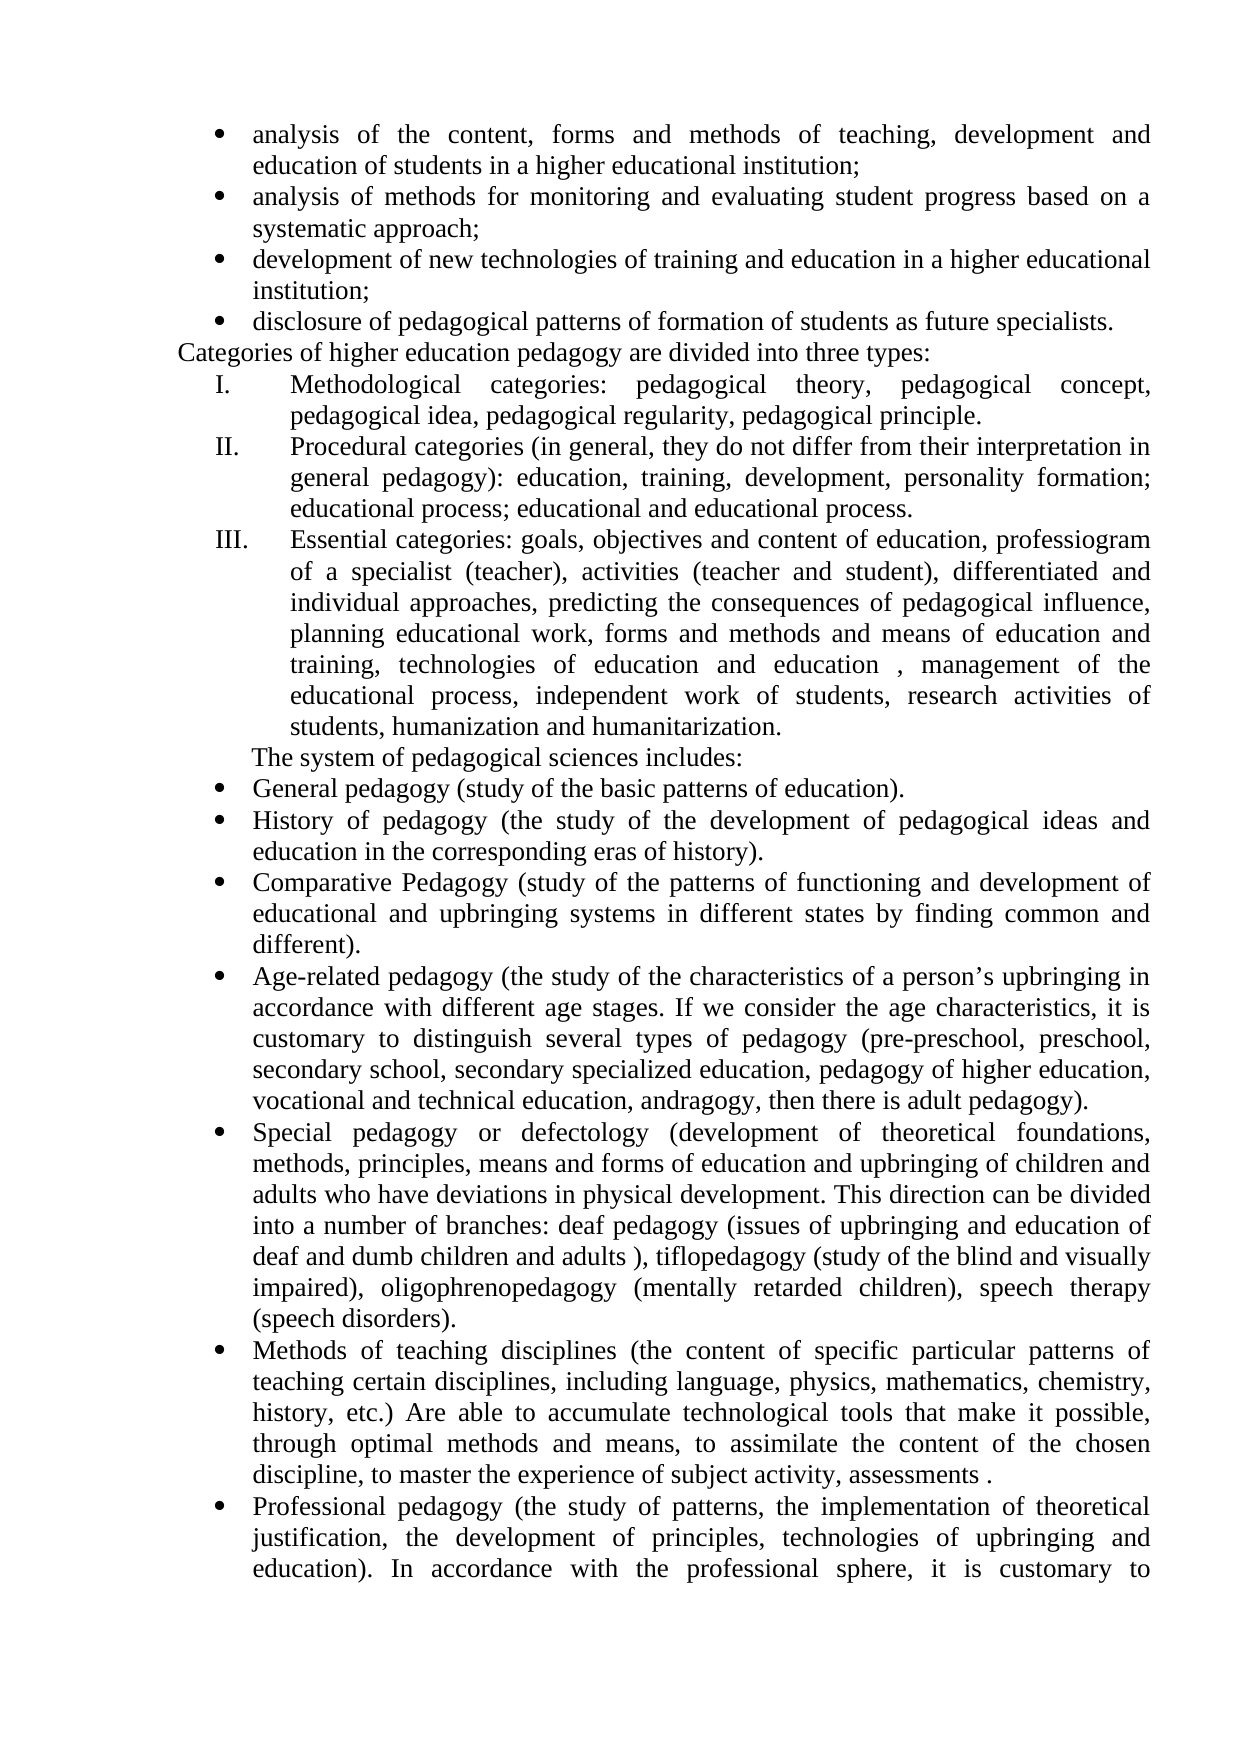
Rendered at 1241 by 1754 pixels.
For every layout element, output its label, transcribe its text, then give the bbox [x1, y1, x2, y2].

list Methods of teaching disciplines (the content of specific particular patterns of teaching certain disciplines, including language, physics, mathematics, chemistry, history, etc.) Are able to accumulate technological tools that make it possible, through optimal methods and means, to assimilate the content of the chosen discipline, to master the experience of subject activity, assessments . [215, 1334, 1152, 1489]
list analysis of methods for monitoring and evaluating student progress based on a systematic approach; [215, 181, 1152, 243]
list disclosure of pedagogical patterns of formation of students as future specialists. [215, 305, 1152, 337]
text Categories of higher education pedagogy are divided into three types: [177, 337, 1152, 368]
list History of pedagogy (the study of the development of pedagogical ideas and education in the corresponding eras of history). [215, 804, 1152, 866]
list development of new technologies of training and education in a higher educational institution; [215, 243, 1152, 305]
list Essential categories: goals, objectives and content of education, professiogram of a specialist (teacher), activities (teacher and student), differentiated and individual approaches, predicting the consequences of pedagogical influence, planning educational work, forms and methods and means of education and training, technologies of education and education , management of the educational process, independent work of students, research activities of students, humanization and humanitarization. [215, 523, 1152, 741]
list Comparative Pedagogy (study of the patterns of functioning and development of educational and upbringing systems in different states by finding common and different). [215, 866, 1152, 960]
list General pedagogy (study of the basic patterns of education). [215, 773, 1152, 804]
list Special pedagogy or defectology (development of theoretical foundations, methods, principles, means and forms of education and upbringing of children and adults who have deviations in physical development. This direction can be divided into a number of branches: deaf pedagogy (issues of upbringing and education of deaf and dumb children and adults ), tiflopedagogy (study of the blind and visually impaired), oligophrenopedagogy (mentally retarded children), speech therapy (speech disorders). [215, 1116, 1152, 1334]
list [215, 1489, 1152, 1583]
list Age-related pedagogy (the study of the characteristics of a person’s upbringing in accordance with different age stages. If we consider the age characteristics, it is customary to distinguish several types of pedagogy (pre-preschool, preschool, secondary school, secondary specialized education, pedagogy of higher education, vocational and technical education, andragogy, then there is adult pedagogy). [215, 960, 1152, 1116]
text The system of pedagogical sciences includes: [215, 741, 1152, 773]
list Methodological categories: pedagogical theory, pedagogical concept, pedagogical idea, pedagogical regularity, pedagogical principle. [215, 368, 1152, 430]
list analysis of the content, forms and methods of teaching, development and education of students in a higher educational institution; [215, 118, 1152, 181]
list Procedural categories (in general, they do not differ from their interpretation in general pedagogy): education, training, development, personality formation; educational process; educational and educational process. [215, 430, 1152, 523]
